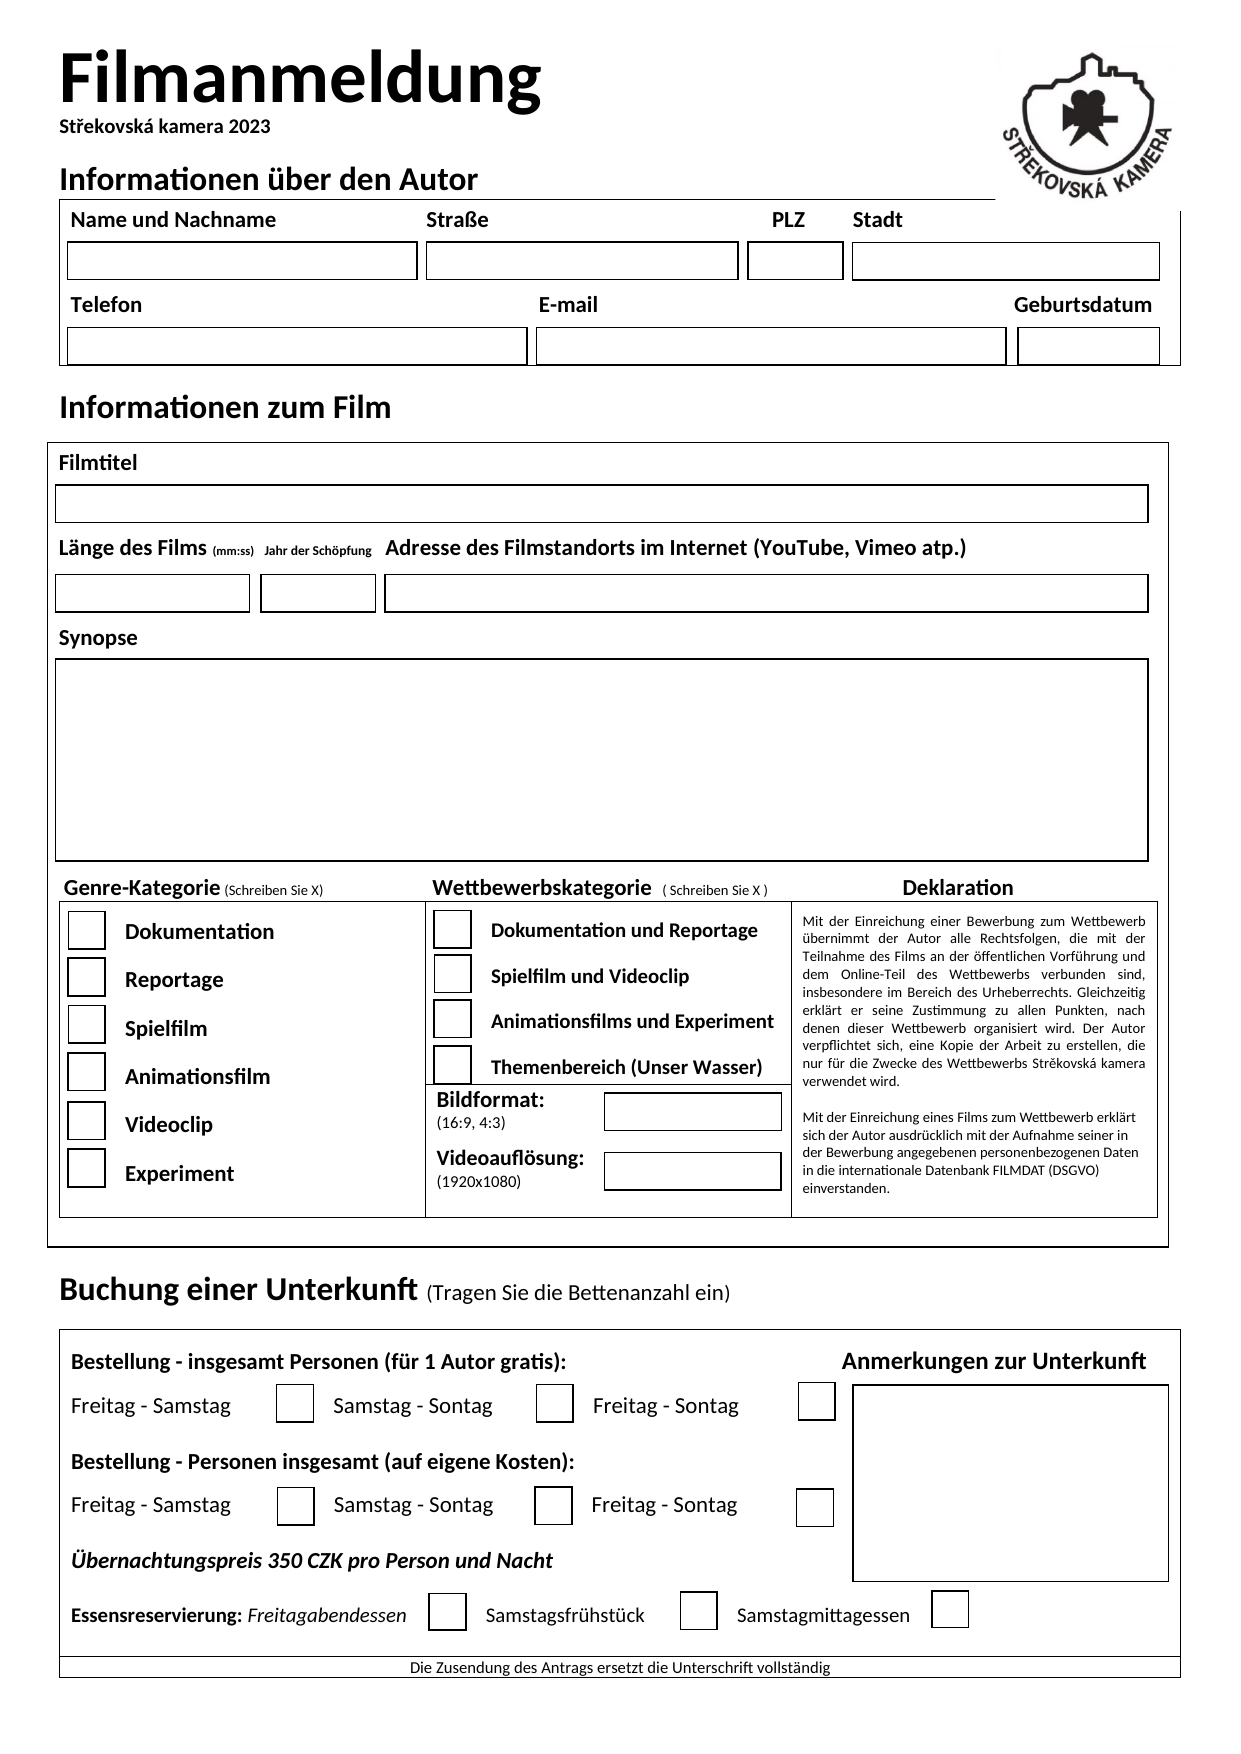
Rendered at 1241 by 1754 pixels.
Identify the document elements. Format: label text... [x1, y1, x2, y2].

table_header Name und Nachname Straße PLZ Stadt Telefon E-mail Geburtsdatum [60, 200, 1180, 365]
text Informationen über den Autor [59, 158, 995, 199]
picture [995, 43, 1182, 211]
text Buchung einer Unterkunft (Tragen Sie die Bettenanzahl ein) [59, 1268, 1181, 1308]
table_cell Die Zusendung des Antrags ersetzt die Unterschrift vollständig [60, 1657, 1180, 1677]
text Střekovská kamera 2023 [59, 118, 995, 138]
text Filmanmeldung [59, 44, 995, 118]
table_header Bestellung - insgesamt Personen (für 1 Autor gratis): Anmerkungen zur Unterkunft Freitag - Samstag Samstag - Sontag Freitag - Sontag Bestellung - Personen insgesamt (auf eigene Kosten): Freitag - Samstag Samstag - Sontag Freitag - Sontag Übernachtungspreis 350 CZK pro Person und Nacht Essensreservierung: Freitagabendessen Samstagsfrühstück Samstagmittagessen [60, 1330, 1180, 1656]
table_header Filmtitel Länge des Films (mm:ss) Jahr der Schöpfung Adresse des Filmstandorts im Internet (YouTube, Vimeo atp.) Synopse Genre-Kategorie (Schreiben Sie X) Wettbewerbskategorie ( Schreiben Sie X ) Deklaration [48, 443, 1168, 1246]
text Informationen zum Film [59, 386, 1181, 427]
